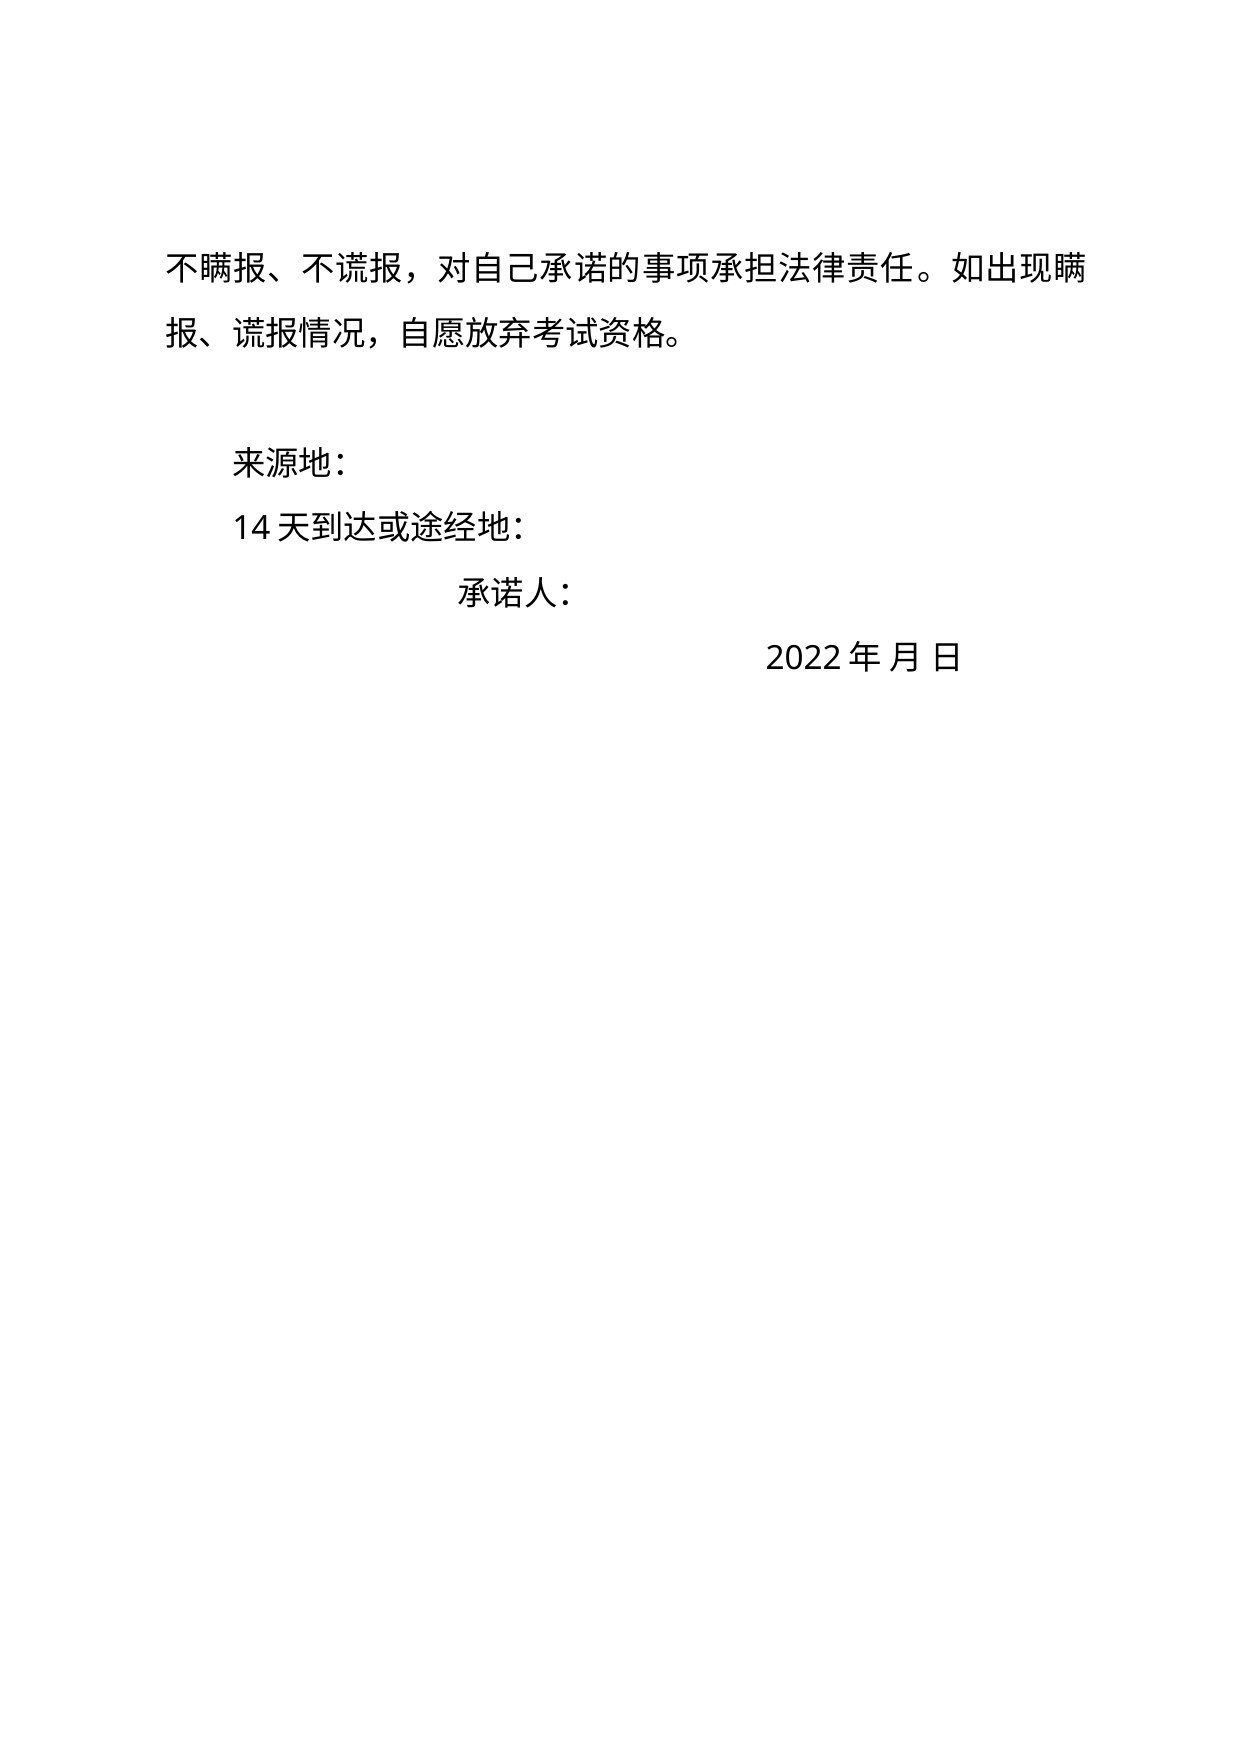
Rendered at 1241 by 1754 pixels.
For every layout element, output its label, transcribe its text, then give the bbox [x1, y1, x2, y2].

text 承诺人： [165, 558, 1087, 623]
text 14天到达或途经地： [165, 493, 1087, 558]
text 2022年 月 日 [165, 623, 1087, 688]
text 来源地： [165, 428, 1087, 493]
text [165, 233, 1087, 363]
